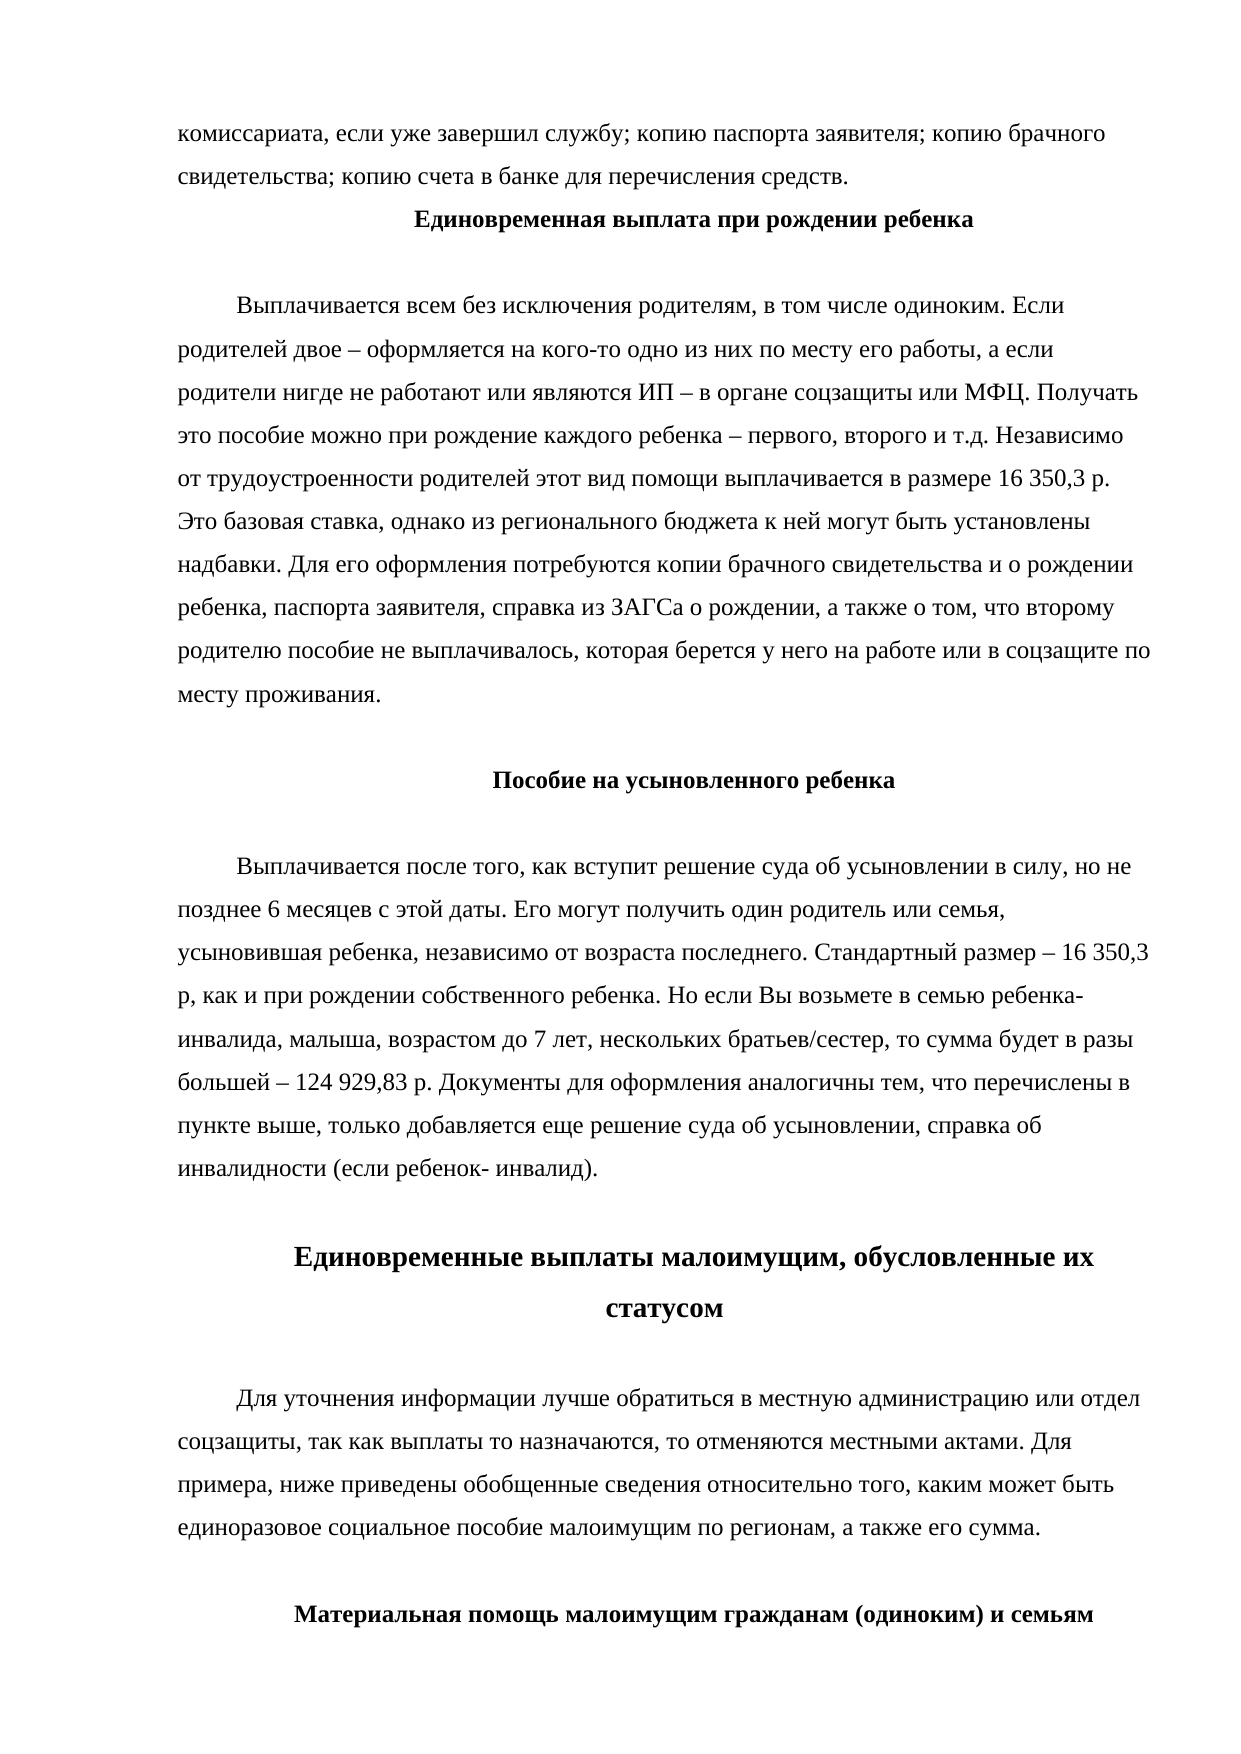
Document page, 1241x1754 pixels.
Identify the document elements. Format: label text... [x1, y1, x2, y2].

text Для уточнения информации лучше обратиться в местную администрацию или отдел соцзащиты, так как выплаты то назначаются, то отменяются местными актами. Для примера, ниже приведены обобщенные сведения относительно того, каким может быть единоразовое социальное пособие малоимущим по регионам, а также его сумма. [177, 1383, 1152, 1541]
text Материальная помощь малоимущим гражданам (одиноким) и семьям [177, 1599, 1152, 1627]
text Единовременная выплата при рождении ребенка [177, 204, 1152, 233]
text Выплачивается всем без исключения родителям, в том числе одиноким. Если родителей двое – оформляется на кого-то одно из них по месту его работы, а если родители нигде не работают или являются ИП – в органе соцзащиты или МФЦ. Получать это пособие можно при рождение каждого ребенка – первого, второго и т.д. Независимо от трудоустроенности родителей этот вид помощи выплачивается в размере 16 350,3 р. Это базовая ставка, однако из регионального бюджета к ней могут быть установлены надбавки. Для его оформления потребуются копии брачного свидетельства и о рождении ребенка, паспорта заявителя, справка из ЗАГСа о рождении, а также о том, что второму родителю пособие не выплачивалось, которая берется у него на работе или в соцзащите по месту проживания. [177, 291, 1152, 707]
text Единовременные выплаты малоимущим, обусловленные их статусом [177, 1239, 1152, 1323]
text Выплачивается после того, как вступит решение суда об усыновлении в силу, но не позднее 6 месяцев с этой даты. Его могут получить один родитель или семья, усыновившая ребенка, независимо от возраста последнего. Стандартный размер – 16 350,3 р, как и при рождении собственного ребенка. Но если Вы возьмете в семью ребенка-инвалида, малыша, возрастом до 7 лет, нескольких братьев/сестер, то сумма будет в разы большей – 124 929,83 р. Документы для оформления аналогичны тем, что перечислены в пункте выше, только добавляется еще решение суда об усыновлении, справка об инвалидности (если ребенок- инвалид). [177, 851, 1152, 1182]
text Пособие на усыновленного ребенка [177, 765, 1152, 794]
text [177, 118, 1152, 190]
